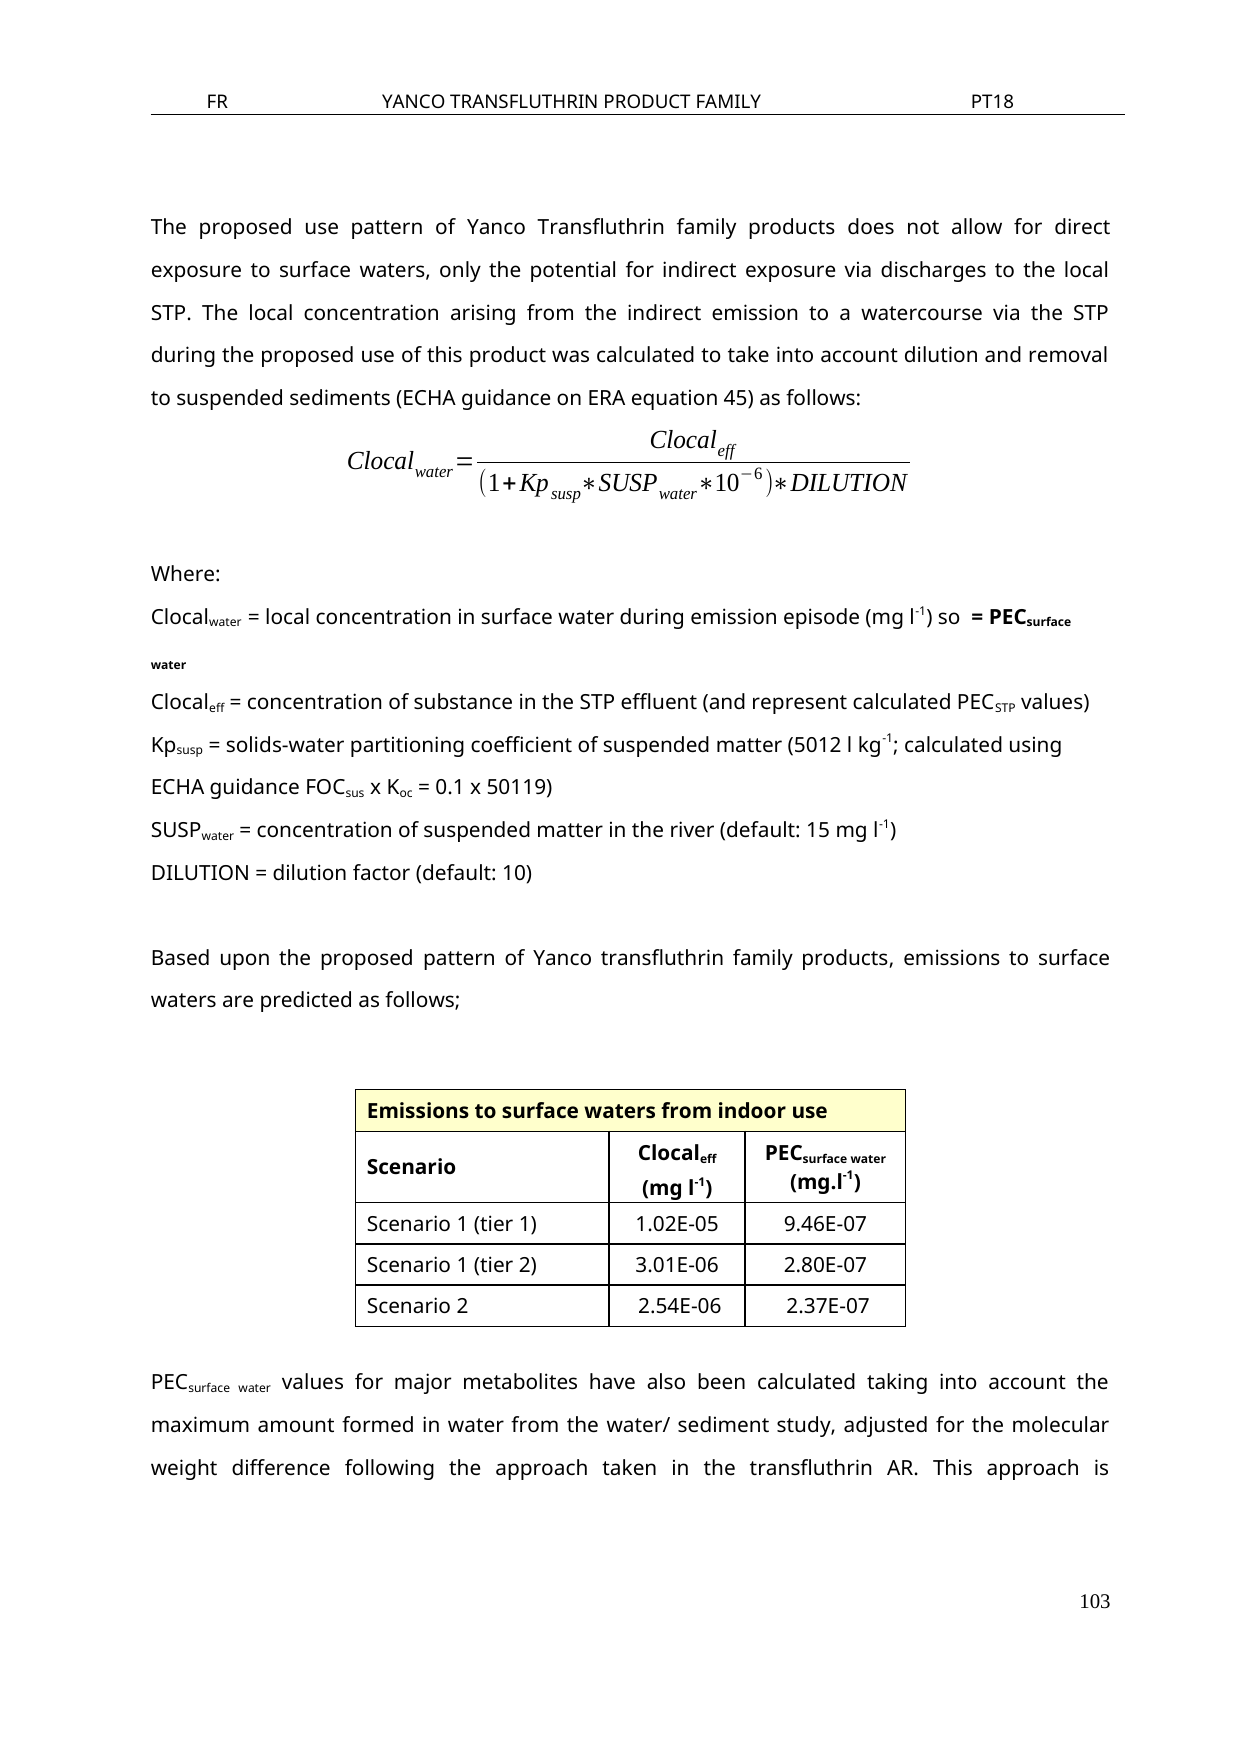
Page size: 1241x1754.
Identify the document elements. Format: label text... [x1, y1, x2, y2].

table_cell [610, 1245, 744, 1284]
text SUSPwater = concentration of suspended matter in the river (default: 15 mg l-1) [151, 815, 1110, 843]
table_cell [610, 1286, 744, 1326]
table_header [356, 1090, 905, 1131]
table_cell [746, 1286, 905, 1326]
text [151, 1367, 1110, 1481]
text Kpsusp = solids-water partitioning coefficient of suspended matter (5012 l kg-1; calculated using ECHA guidance FOCsus x Koc = 0.1 x 50119) [151, 730, 1110, 801]
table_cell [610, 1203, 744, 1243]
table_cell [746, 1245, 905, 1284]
text Clocaleff = concentration of substance in the STP effluent (and represent calculated PECSTP values) [151, 687, 1110, 716]
text Based upon the proposed pattern of Yanco transfluthrin family products, emissions to surface waters are predicted as follows; [151, 943, 1110, 1014]
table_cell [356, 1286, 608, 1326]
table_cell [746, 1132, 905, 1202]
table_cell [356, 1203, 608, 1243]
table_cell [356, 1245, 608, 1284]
text Where: [151, 559, 1110, 588]
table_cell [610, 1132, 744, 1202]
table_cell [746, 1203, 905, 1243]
text The proposed use pattern of Yanco Transfluthrin family products does not allow for direct exposure to surface waters, only the potential for indirect exposure via discharges to the local STP. The local concentration arising from the indirect emission to a watercourse via the STP during the proposed use of this product was calculated to take into account dilution and removal to suspended sediments (ECHA guidance on ERA equation 45) as follows: [151, 212, 1110, 411]
text DILUTION = dilution factor (default: 10) [151, 858, 1110, 886]
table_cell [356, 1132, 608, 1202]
text Clocalwater = local concentration in surface water during emission episode (mg l-1) so = PECsurface water [151, 602, 1110, 673]
